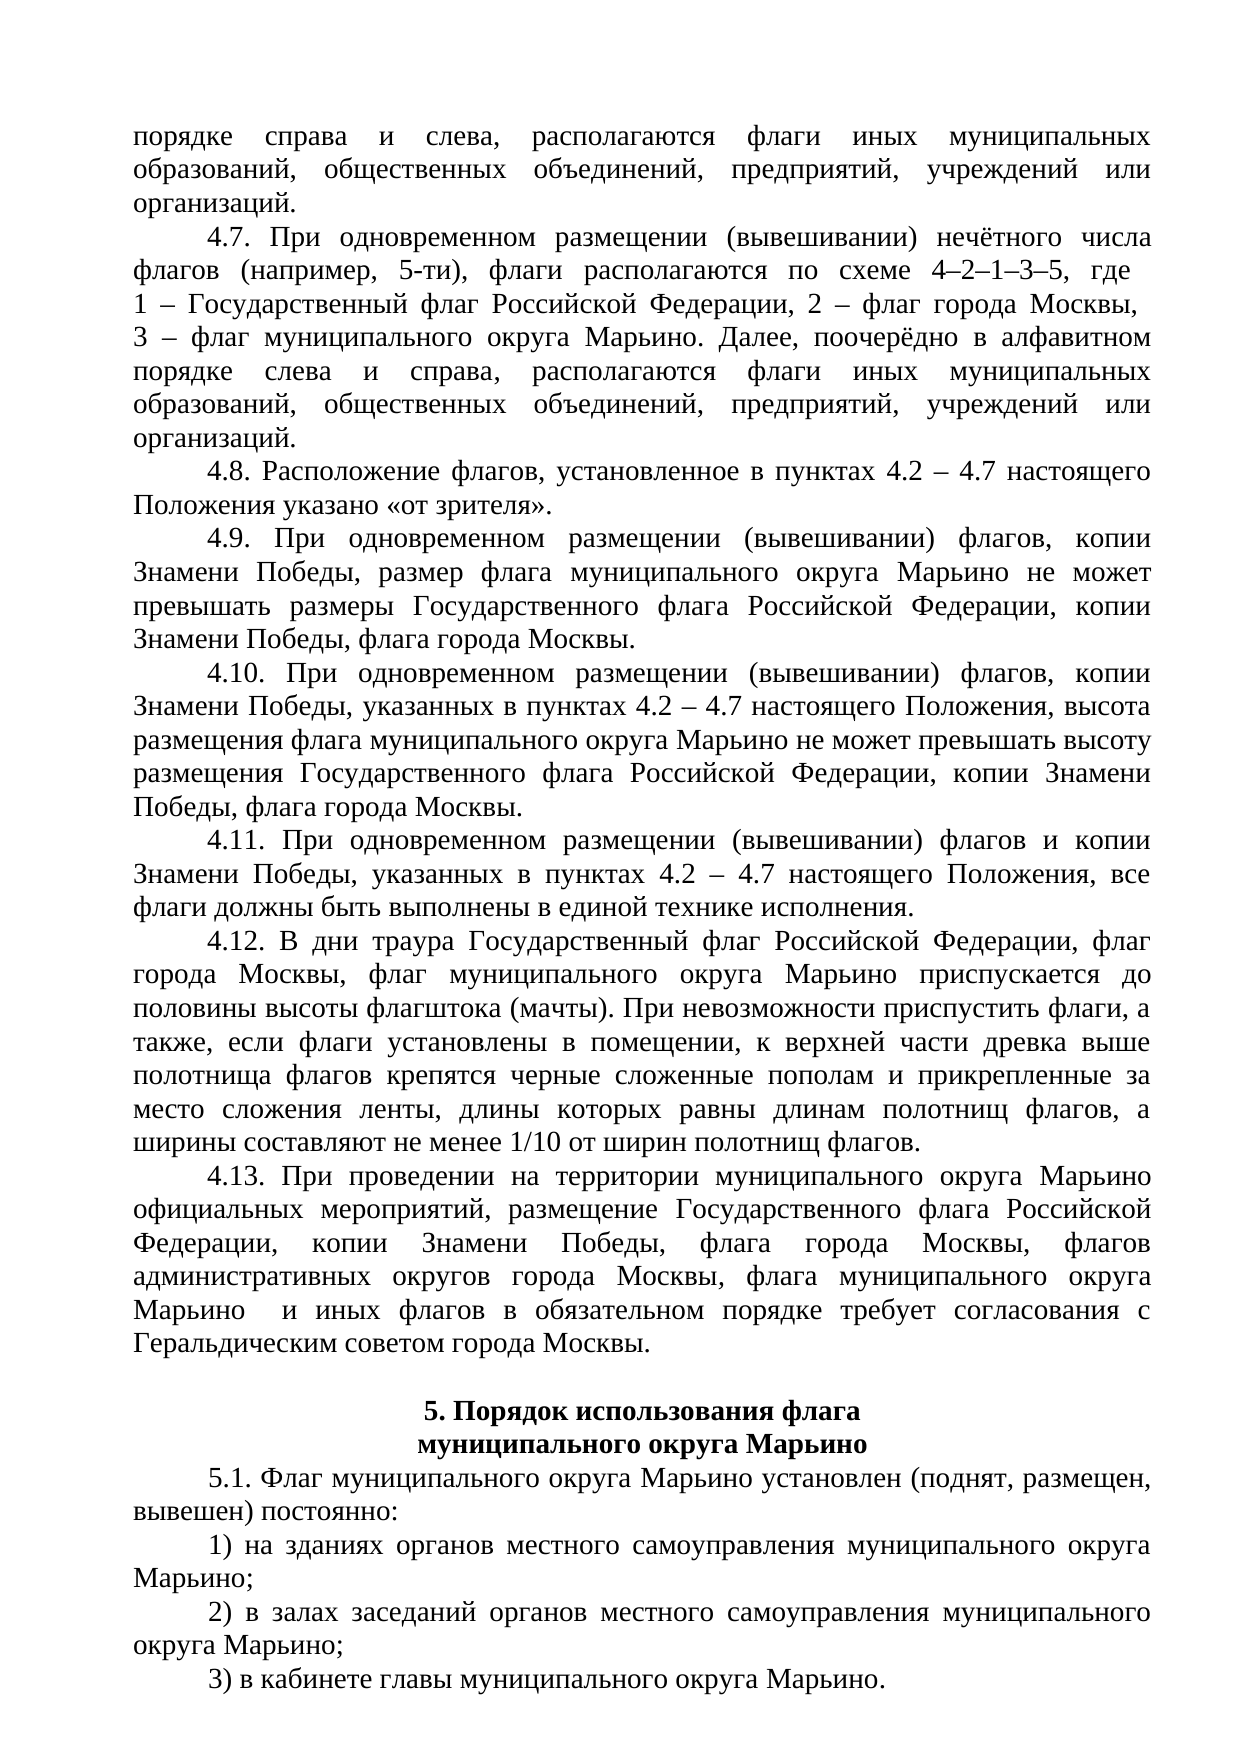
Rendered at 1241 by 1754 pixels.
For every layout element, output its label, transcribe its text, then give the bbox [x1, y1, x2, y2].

text 4.11. При одновременном размещении (вывешивании) флагов и копии Знамени Победы, указанных в пунктах 4.2 – 4.7 настоящего Положения, все флаги должны быть выполнены в единой технике исполнения. [133, 822, 1152, 923]
text 1) на зданиях органов местного самоуправления муниципального округа Марьино; [133, 1527, 1152, 1594]
text 4.10. При одновременном размещении (вывешивании) флагов, копии Знамени Победы, указанных в пунктах 4.2 – 4.7 настоящего Положения, высота размещения флага муниципального округа Марьино не может превышать высоту размещения Государственного флага Российской Федерации, копии Знамени Победы, флага города Москвы. [133, 655, 1152, 822]
text 4.13. При проведении на территории муниципального округа Марьино официальных мероприятий, размещение Государственного флага Российской Федерации, копии Знамени Победы, флага города Москвы, флагов административных округов города Москвы, флага муниципального округа Марьино и иных флагов в обязательном порядке требует согласования с Геральдическим советом города Москвы. [133, 1158, 1152, 1359]
text 4.12. В дни траура Государственный флаг Российской Федерации, флаг города Москвы, флаг муниципального округа Марьино приспускается до половины высоты флагштока (мачты). При невозможности приспустить флаги, а также, если флаги установлены в помещении, к верхней части древка выше полотнища флагов крепятся черные сложенные пополам и прикрепленные за место сложения ленты, длины которых равны длинам полотнищ флагов, а ширины составляют не менее 1/10 от ширин полотнищ флагов. [133, 923, 1152, 1158]
text 2) в залах заседаний органов местного самоуправления муниципального округа Марьино; [133, 1594, 1152, 1661]
text 5.1. Флаг муниципального округа Марьино установлен (поднят, размещен, вывешен) постоянно: [133, 1460, 1152, 1527]
text 5. Порядок использования флага [133, 1393, 1152, 1426]
text 4.8. Расположение флагов, установленное в пунктах 4.2 – 4.7 настоящего Положения указано «от зрителя». [133, 453, 1152, 521]
text муниципального округа Марьино [133, 1426, 1152, 1460]
text 3) в кабинете главы муниципального округа Марьино. [133, 1661, 1152, 1694]
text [133, 118, 1152, 219]
text 4.7. При одновременном размещении (вывешивании) нечётного числа флагов (например, 5-ти), флаги располагаются по схеме 4–2–1–3–5, где 1 – Государственный флаг Российской Федерации, 2 – флаг города Москвы, 3 – флаг муниципального округа Марьино. Далее, поочерёдно в алфавитном порядке слева и справа, располагаются флаги иных муниципальных образований, общественных объединений, предприятий, учреждений или организаций. [133, 219, 1152, 453]
text 4.9. При одновременном размещении (вывешивании) флагов, копии Знамени Победы, размер флага муниципального округа Марьино не может превышать размеры Государственного флага Российской Федерации, копии Знамени Победы, флага города Москвы. [133, 521, 1152, 655]
